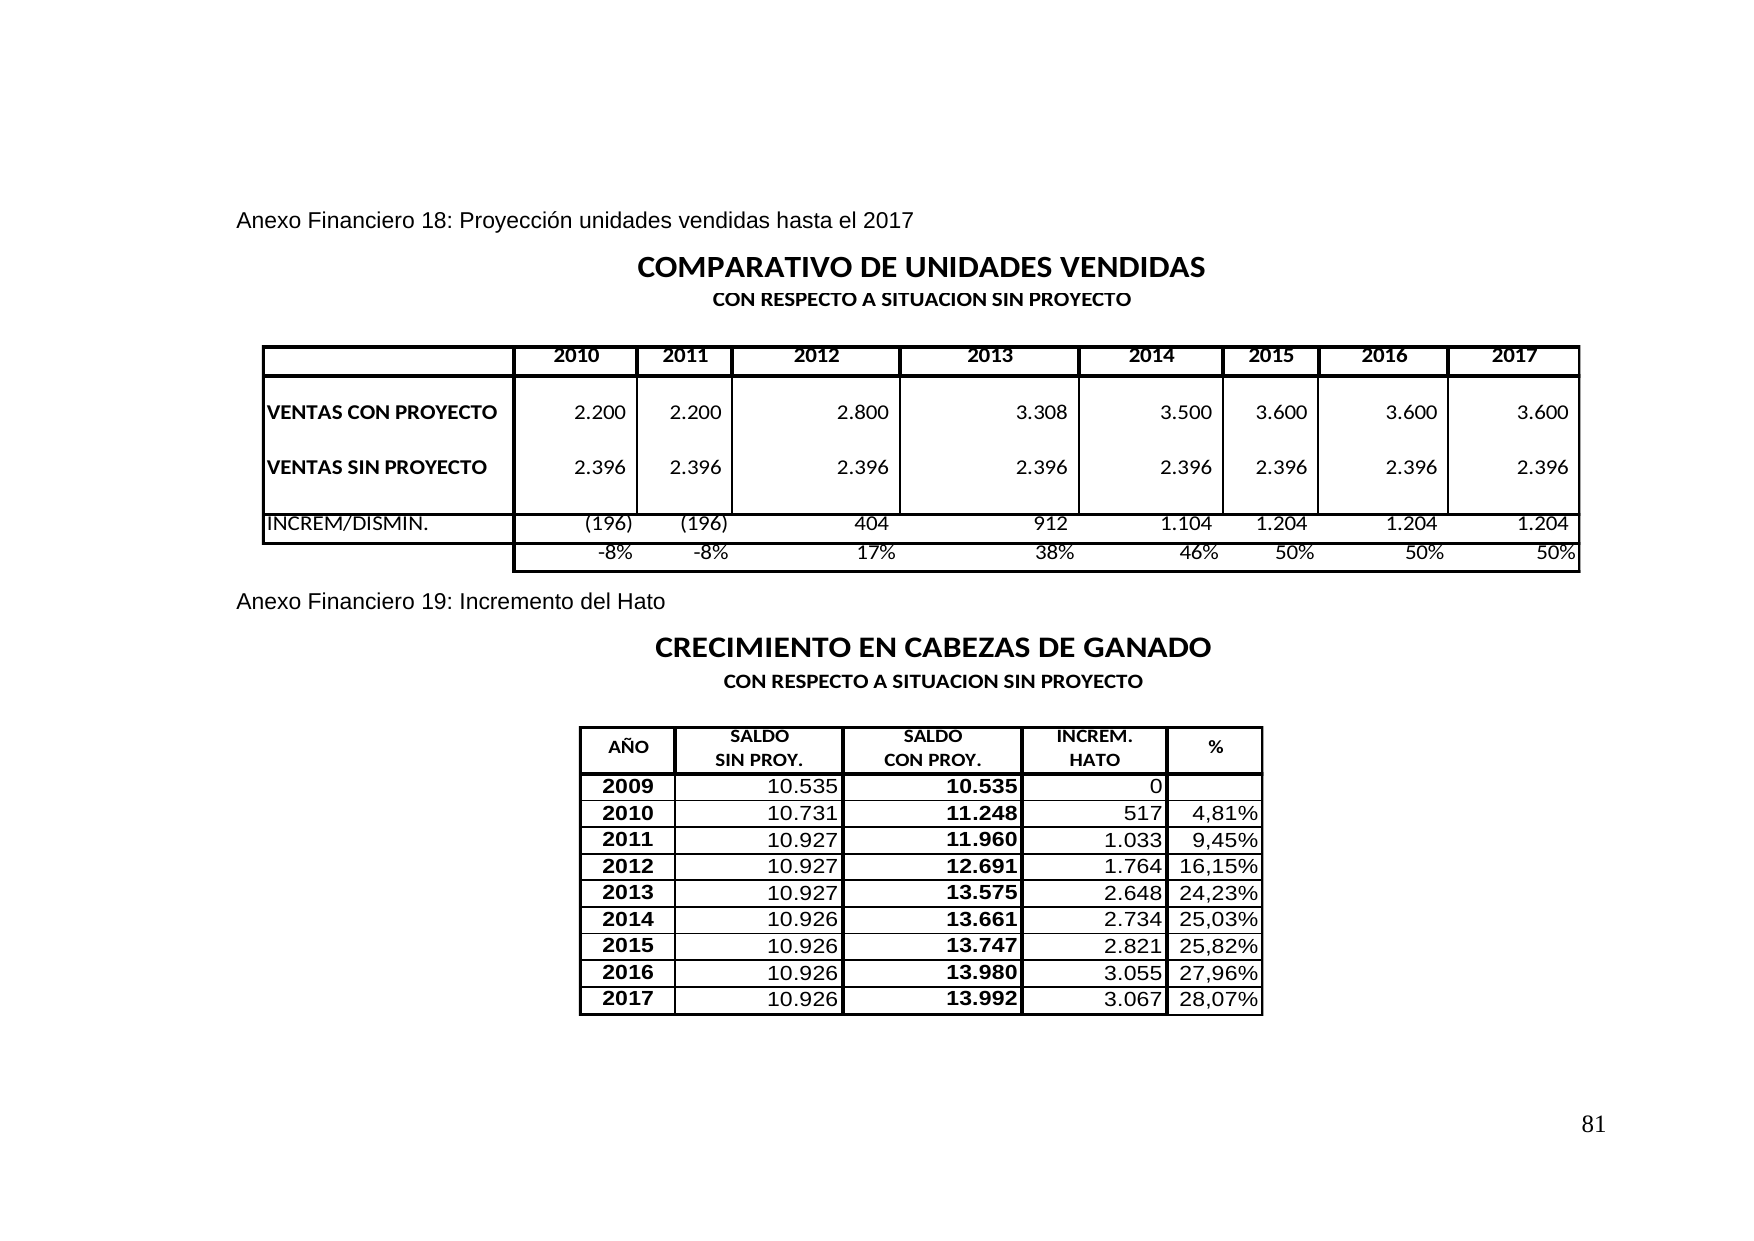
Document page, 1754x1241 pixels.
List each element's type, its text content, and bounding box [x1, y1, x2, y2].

text Anexo Financiero 19: Incremento del Hato [236, 588, 1606, 614]
text Anexo Financiero 18: Proyección unidades vendidas hasta el 2017 [236, 207, 1606, 233]
